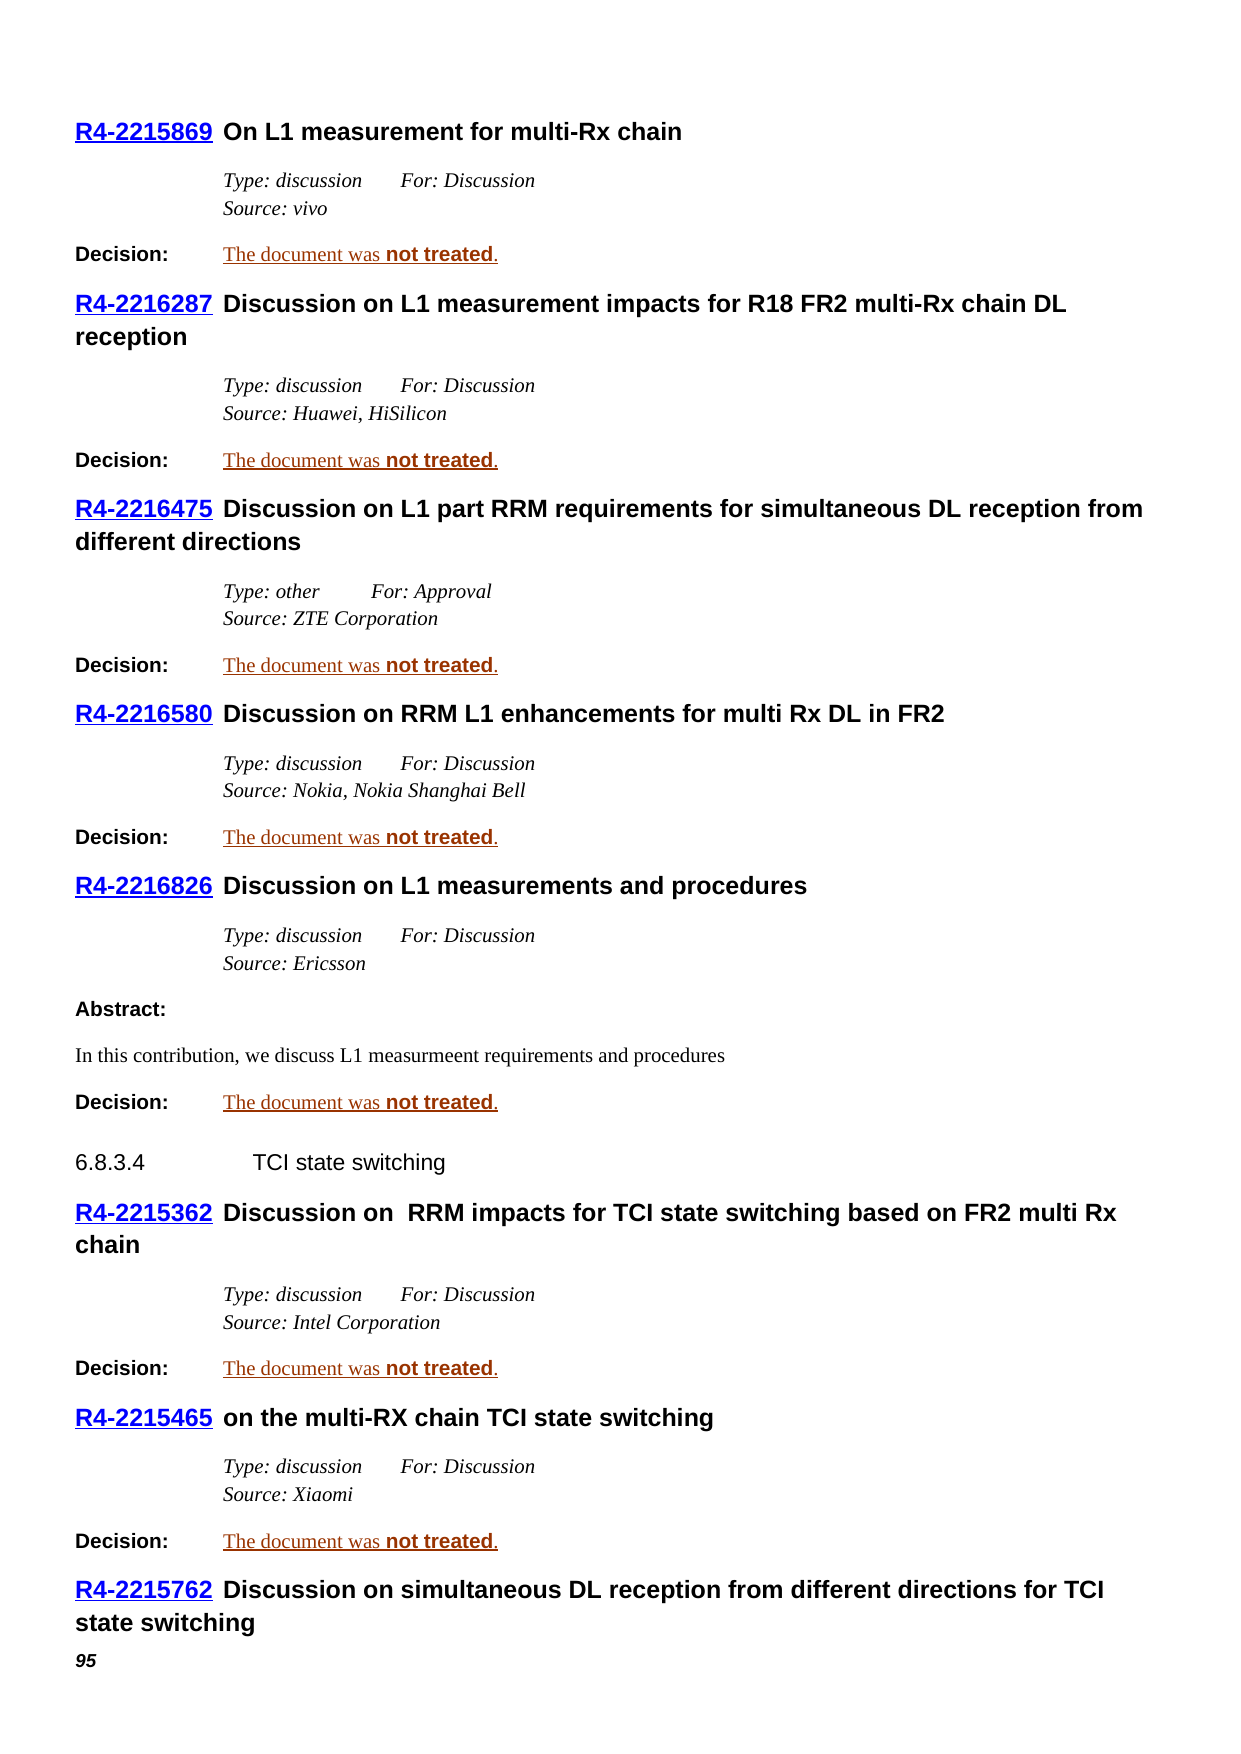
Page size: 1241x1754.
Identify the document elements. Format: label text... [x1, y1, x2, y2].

text R4-2216475 Discussion on L1 part RRM requirements for simultaneous DL reception from different directions [75, 494, 1165, 556]
text Abstract: [75, 997, 1165, 1021]
text Decision: The document was not treated. [75, 447, 1165, 472]
text 6.8.3.4 TCI state switching [75, 1148, 1165, 1175]
text R4-2215869 On L1 measurement for multi-Rx chain [75, 116, 1165, 145]
text Type: discussion For: Discussion Source: Huawei, HiSilicon [75, 373, 1165, 425]
text Decision: The document was not treated. [75, 1356, 1165, 1380]
text Type: discussion For: Discussion Source: Xiaomi [75, 1454, 1165, 1506]
text R4-2215362 Discussion on RRM impacts for TCI state switching based on FR2 multi Rx chain [75, 1197, 1165, 1259]
text Type: discussion For: Discussion Source: vivo [75, 168, 1165, 220]
text Type: discussion For: Discussion Source: Ericsson [75, 923, 1165, 975]
text R4-2216826 Discussion on L1 measurements and procedures [75, 871, 1165, 900]
text Type: discussion For: Discussion Source: Nokia, Nokia Shanghai Bell [75, 751, 1165, 802]
text Type: discussion For: Discussion Source: Intel Corporation [75, 1282, 1165, 1334]
text R4-2216580 Discussion on RRM L1 enhancements for multi Rx DL in FR2 [75, 699, 1165, 728]
text Decision: The document was not treated. [75, 1528, 1165, 1553]
text Decision: The document was not treated. [75, 653, 1165, 677]
text Decision: The document was not treated. [75, 242, 1165, 266]
text Decision: The document was not treated. [75, 825, 1165, 849]
text R4-2216287 Discussion on L1 measurement impacts for R18 FR2 multi-Rx chain DL reception [75, 289, 1165, 350]
text R4-2215762 Discussion on simultaneous DL reception from different directions for TCI state switching [75, 1575, 1165, 1637]
text Decision: The document was not treated. [75, 1089, 1165, 1114]
text Type: other For: Approval Source: ZTE Corporation [75, 579, 1165, 630]
text R4-2215465 on the multi-RX chain TCI state switching [75, 1403, 1165, 1431]
text In this contribution, we discuss L1 measurmeent requirements and procedures [75, 1043, 1165, 1067]
